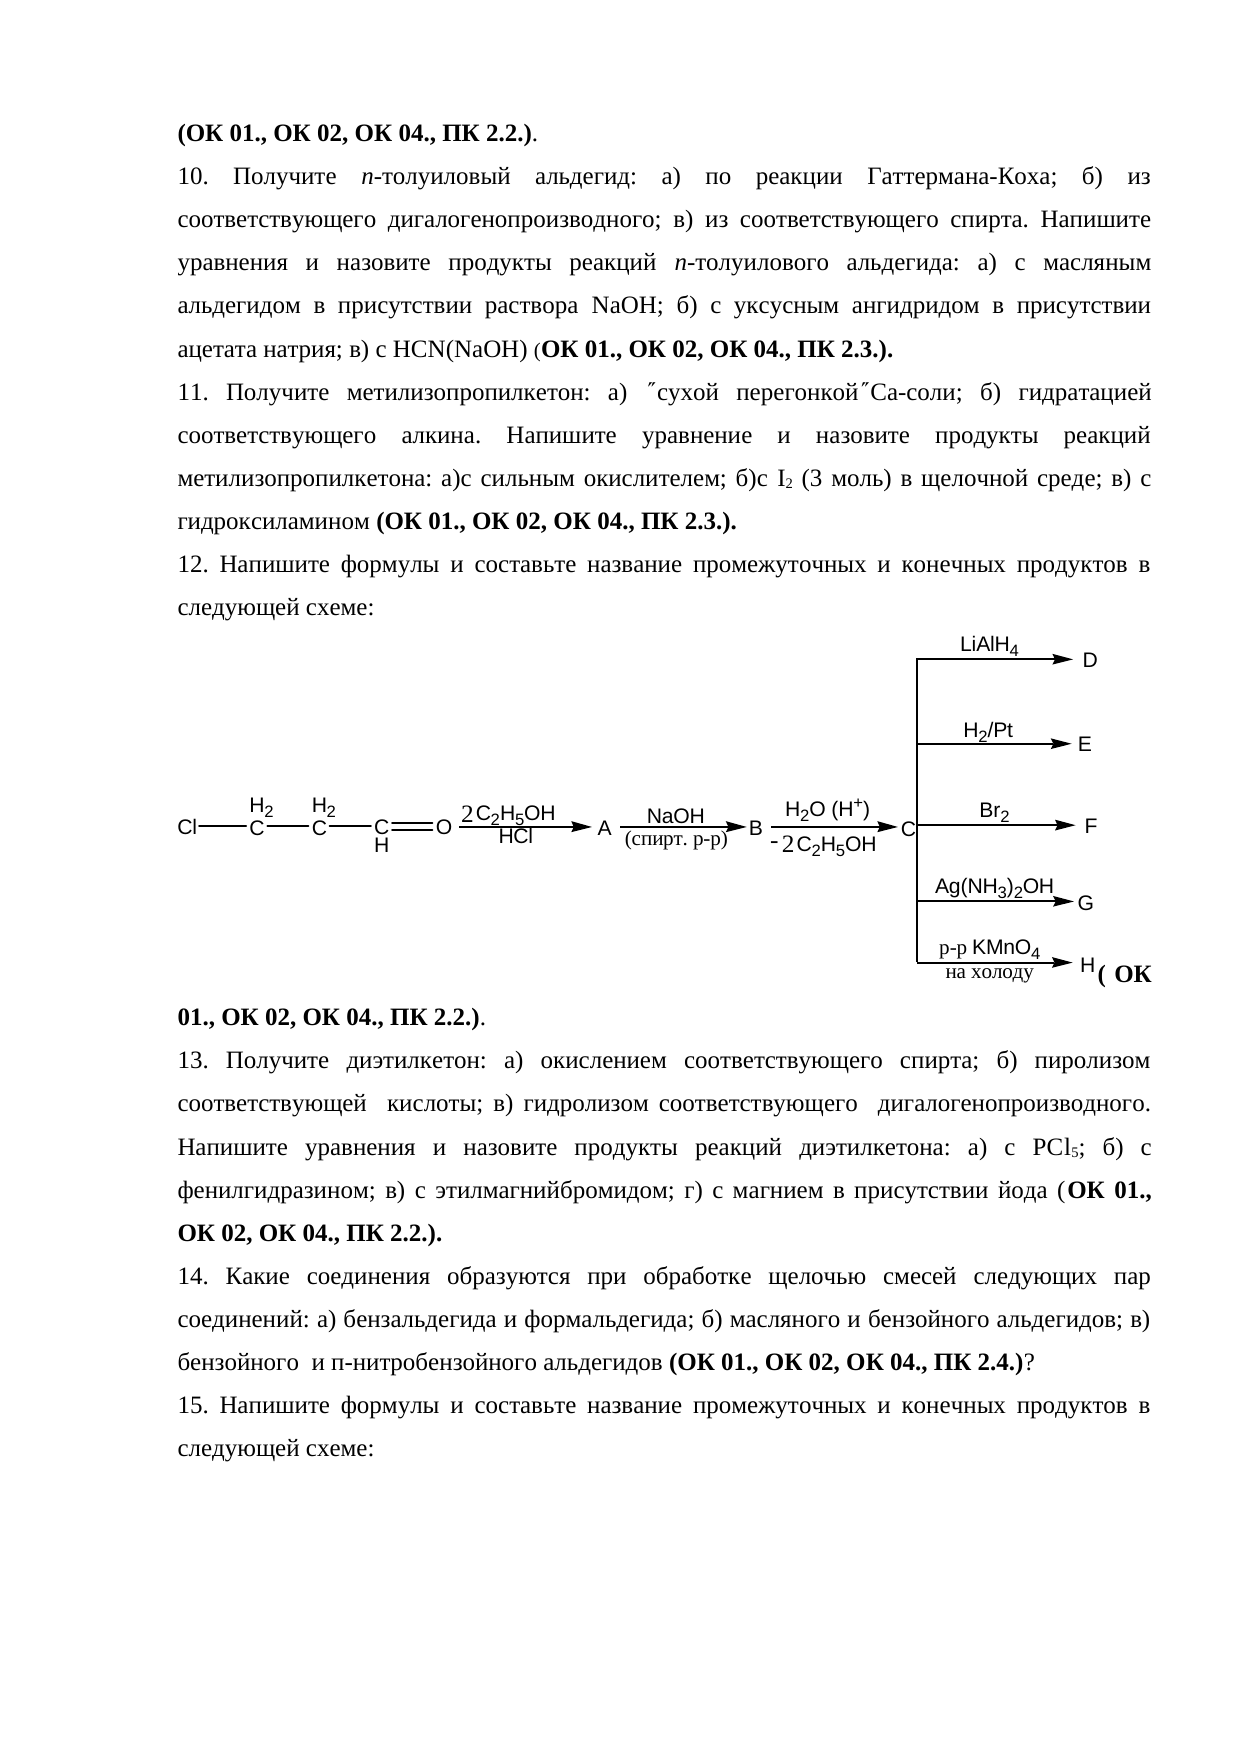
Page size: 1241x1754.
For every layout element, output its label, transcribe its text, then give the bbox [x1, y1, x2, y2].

text 14. Какие соединения образуются при обработке щелочью смесей следующих пар соединений: а) бензальдегида и формальдегида; б) масляного и бензойного альдегидов; в) бензойного и п-нитробензойного альдегидов (ОК 01., ОК 02, ОК 04., ПК 2.4.)? [177, 1261, 1152, 1376]
title 10. Получите п-толуиловый альдегид: а) по реакции Гаттермана-Коха; б) из соответствующего дигалогенопроизводного; в) из соответствующего спирта. Напишите уравнения и назовите продукты реакций п-толуилового альдегида: а) с масляным альдегидом в присутствии раствора NаОН; б) с уксусным ангидридом в присутствии ацетата натрия; в) с НСN(NaOH) (ОК 01., ОК 02, ОК 04., ПК 2.3.). [177, 161, 1152, 362]
title ( ОК 01., ОК 02, ОК 04., ПК 2.2.). [177, 636, 1152, 1031]
title 13. Получите диэтилкетон: а) окислением соответствующего спирта; б) пиролизом соответствующей кислоты; в) гидролизом соответствующего дигалогенопроизводного. Напишите уравнения и назовите продукты реакций диэтилкетона: а) с РСl5; б) с фенилгидразином; в) с этилмагнийбромидом; г) с магнием в присутствии йода (ОК 01., ОК 02, ОК 04., ПК 2.2.). [177, 1045, 1152, 1247]
title (ОК 01., ОК 02, ОК 04., ПК 2.2.). [177, 118, 1152, 147]
text 11. Получите метилизопропилкетон: а) сухой перегонкойСа-соли; б) гидратацией соответствующего алкина. Напишите уравнение и назовите продукты реакций метилизопропилкетона: а)с сильным окислителем; б)с I2 (3 моль) в щелочной среде; в) с гидроксиламином (ОК 01., ОК 02, ОК 04., ПК 2.3.). [177, 377, 1152, 535]
text 12. Напишите формулы и составьте название промежуточных и конечных продуктов в следующей схеме: [177, 549, 1152, 621]
text 15. Напишите формулы и составьте название промежуточных и конечных продуктов в следующей схеме: [177, 1390, 1152, 1462]
